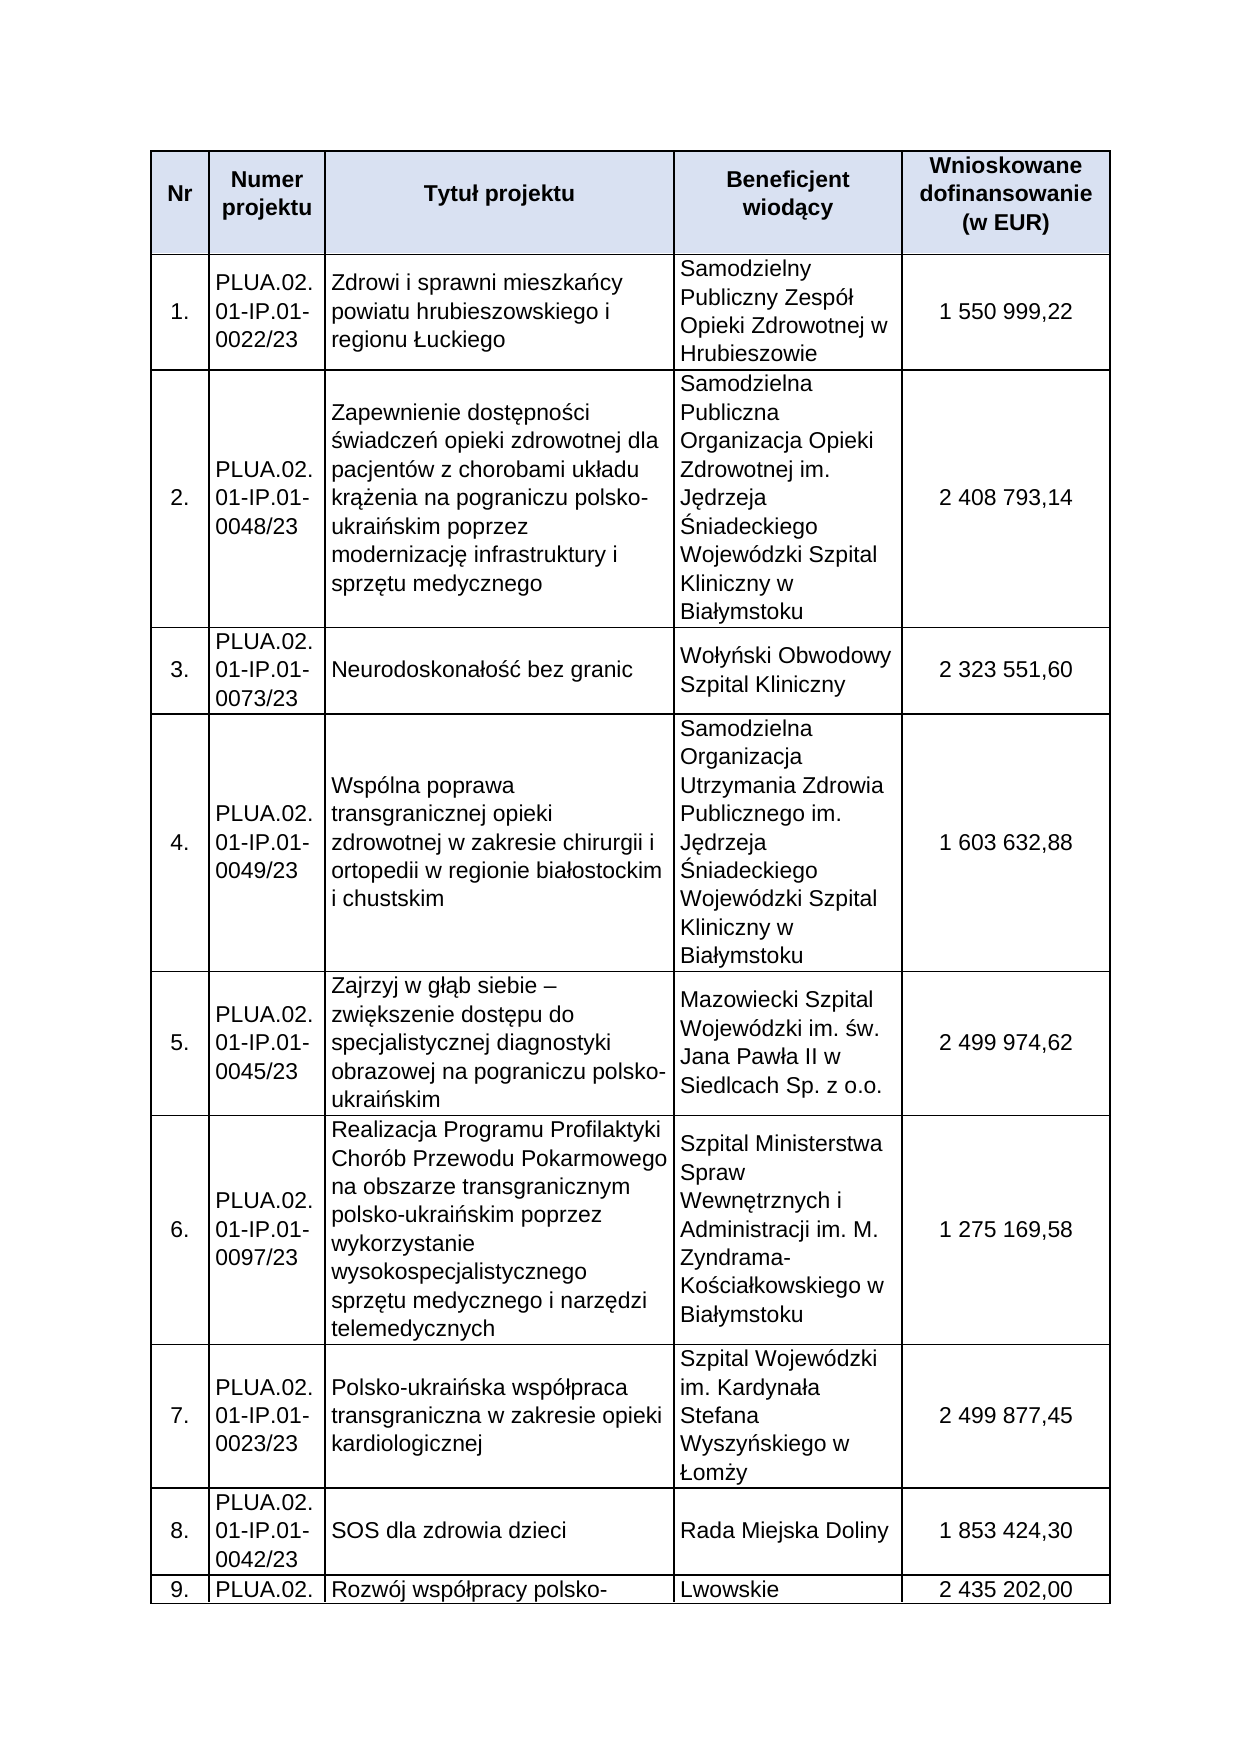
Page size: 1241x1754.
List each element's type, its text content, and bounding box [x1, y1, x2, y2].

table_cell PLUA.02.01-IP.01-0021/23 [210, 1576, 324, 1602]
table_cell SOS dla zdrowia dzieci [326, 1489, 673, 1574]
table_cell Neurodoskonałość bez granic [326, 628, 673, 713]
table_cell 2 408 793,14 [903, 371, 1109, 626]
table_cell Szpital Ministerstwa Spraw Wewnętrznych i Administracji im. M. Zyndrama-Kościałkowskiego w Białymstoku [675, 1116, 901, 1343]
table_cell PLUA.02.01-IP.01-0049/23 [210, 715, 324, 971]
table_cell Samodzielna Organizacja Utrzymania Zdrowia Publicznego im. Jędrzeja Śniadeckiego Wojewódzki Szpital Kliniczny w Białymstoku [675, 715, 901, 971]
table_cell 1 550 999,22 [903, 255, 1109, 369]
table_cell PLUA.02.01-IP.01-0022/23 [210, 255, 324, 369]
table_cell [675, 1576, 901, 1602]
table_cell 2 435 202,00 [903, 1576, 1109, 1602]
table_cell Zdrowi i sprawni mieszkańcy powiatu hrubieszowskiego i regionu Łuckiego [326, 255, 673, 369]
table_cell 1 275 169,58 [903, 1116, 1109, 1343]
table_cell PLUA.02.01-IP.01-0045/23 [210, 972, 324, 1114]
table_cell 4. [152, 715, 208, 971]
table_header Numer projektu [210, 152, 324, 253]
table_cell 1 603 632,88 [903, 715, 1109, 971]
table_cell 1 853 424,30 [903, 1489, 1109, 1574]
table_cell 3. [152, 628, 208, 713]
table_cell 6. [152, 1116, 208, 1343]
table_cell 2 499 877,45 [903, 1345, 1109, 1487]
table_cell 7. [152, 1345, 208, 1487]
table_cell Szpital Wojewódzki im. Kardynała Stefana Wyszyńskiego w Łomży [675, 1345, 901, 1487]
table_cell Zajrzyj w głąb siebie – zwiększenie dostępu do specjalistycznej diagnostyki obrazowej na pograniczu polsko-ukraińskim [326, 972, 673, 1114]
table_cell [326, 1576, 673, 1602]
table_cell PLUA.02.01-IP.01-0073/23 [210, 628, 324, 713]
table_header Beneficjent wiodący [675, 152, 901, 253]
table_header Nr [152, 152, 208, 253]
table_cell Samodzielna Publiczna Organizacja Opieki Zdrowotnej im. Jędrzeja Śniadeckiego Wojewódzki Szpital Kliniczny w Białymstoku [675, 371, 901, 626]
table_cell PLUA.02.01-IP.01-0097/23 [210, 1116, 324, 1343]
table_cell PLUA.02.01-IP.01-0042/23 [210, 1489, 324, 1574]
table_cell Realizacja Programu Profilaktyki Chorób Przewodu Pokarmowego na obszarze transgranicznym polsko-ukraińskim poprzez wykorzystanie wysokospecjalistycznego sprzętu medycznego i narzędzi telemedycznych [326, 1116, 673, 1343]
table_cell Wspólna poprawa transgranicznej opieki zdrowotnej w zakresie chirurgii i ortopedii w regionie białostockim i chustskim [326, 715, 673, 971]
table_cell 2. [152, 371, 208, 626]
table_cell 2 323 551,60 [903, 628, 1109, 713]
table_cell 9. [152, 1576, 208, 1602]
table_cell Polsko-ukraińska współpraca transgraniczna w zakresie opieki kardiologicznej [326, 1345, 673, 1487]
table_cell Wołyński Obwodowy Szpital Kliniczny [675, 628, 901, 713]
table_cell PLUA.02.01-IP.01-0048/23 [210, 371, 324, 626]
table_cell 5. [152, 972, 208, 1114]
table_cell Mazowiecki Szpital Wojewódzki im. św. Jana Pawła II w Siedlcach Sp. z o.o. [675, 972, 901, 1114]
table_cell 8. [152, 1489, 208, 1574]
table_cell 2 499 974,62 [903, 972, 1109, 1114]
table_header Wnioskowane dofinansowanie (w EUR) [903, 152, 1109, 253]
table_cell Rada Miejska Doliny [675, 1489, 901, 1574]
table_cell 1. [152, 255, 208, 369]
table_cell PLUA.02.01-IP.01-0023/23 [210, 1345, 324, 1487]
table_cell Zapewnienie dostępności świadczeń opieki zdrowotnej dla pacjentów z chorobami układu krążenia na pograniczu polsko-ukraińskim poprzez modernizację infrastruktury i sprzętu medycznego [326, 371, 673, 626]
table_header Tytuł projektu [326, 152, 673, 253]
table_cell Samodzielny Publiczny Zespół Opieki Zdrowotnej w Hrubieszowie [675, 255, 901, 369]
